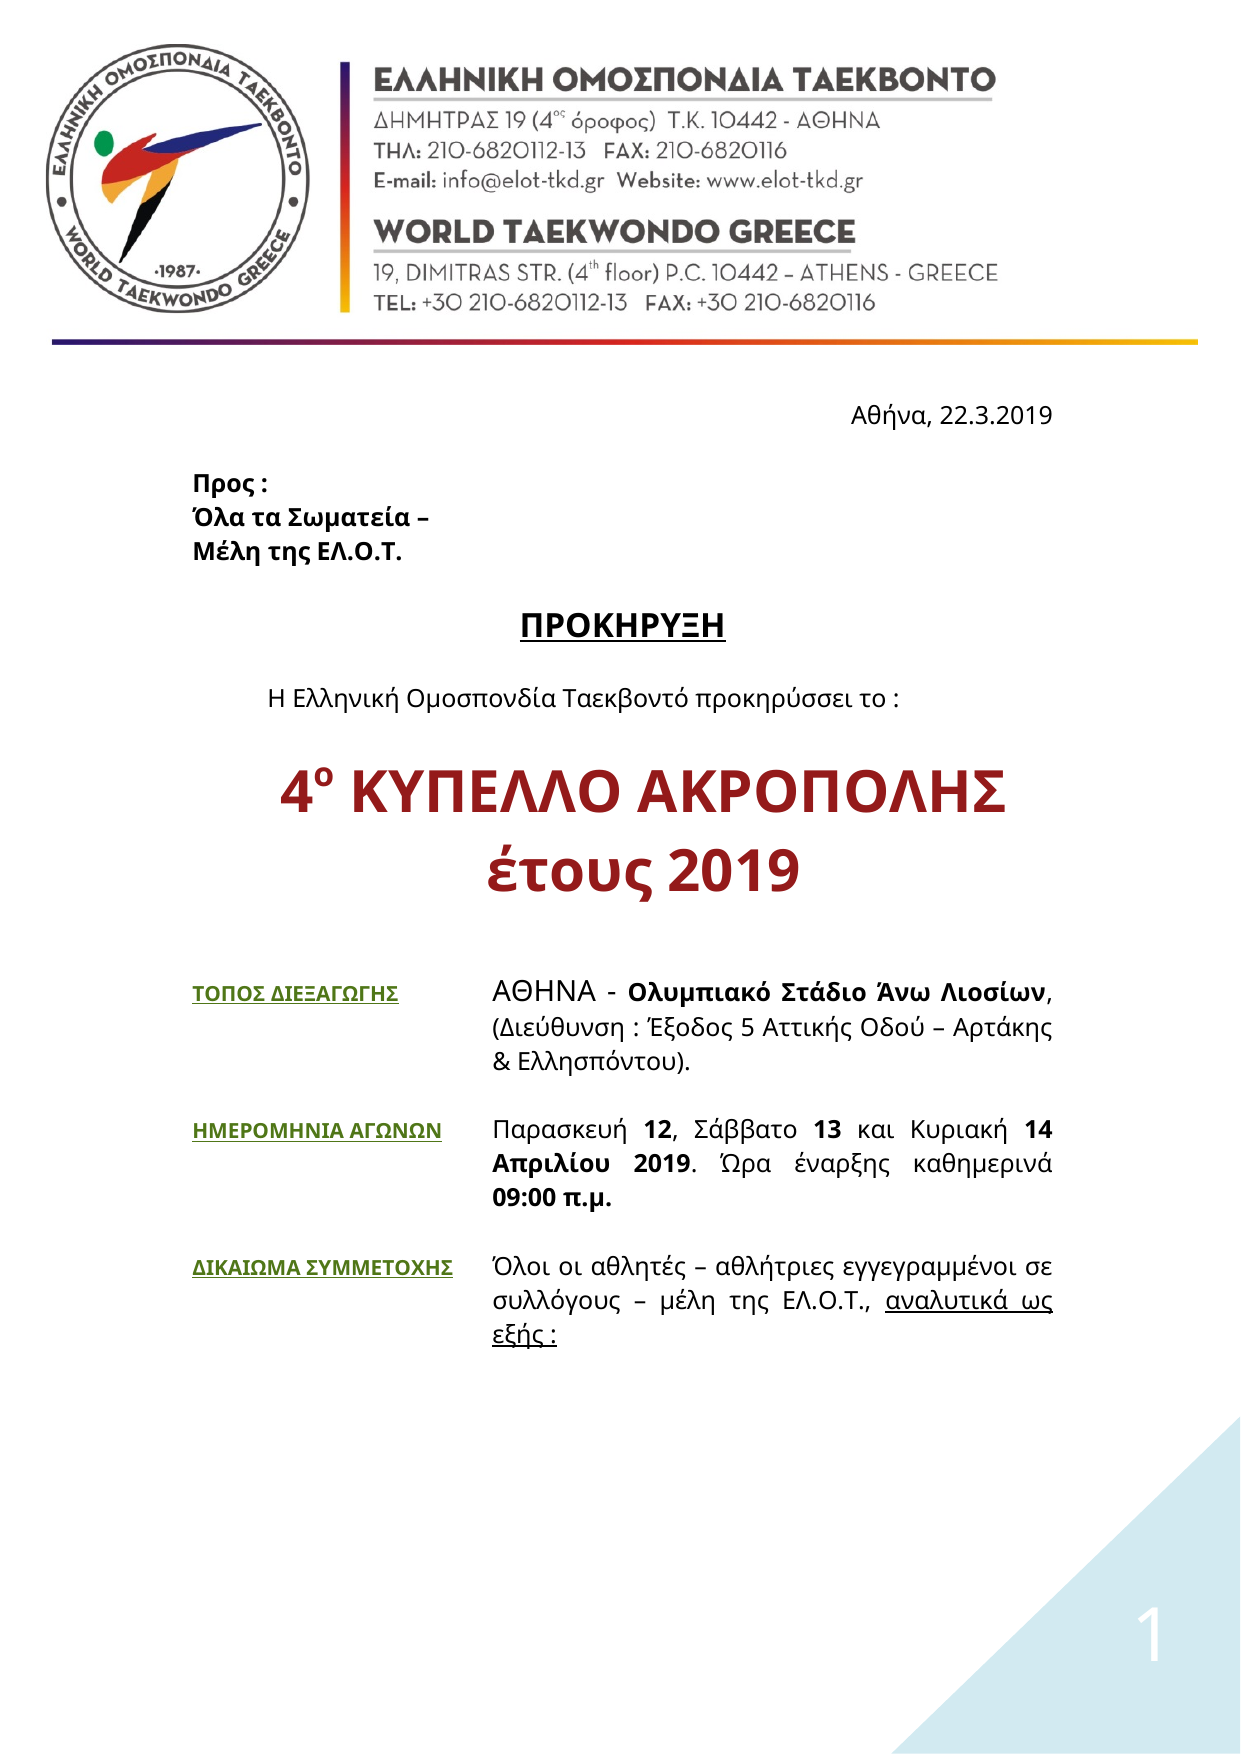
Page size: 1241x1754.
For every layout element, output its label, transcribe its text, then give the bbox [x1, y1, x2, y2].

picture [45, 44, 1198, 345]
text Μέλη της ΕΛ.Ο.Τ. [192, 533, 1053, 568]
text Αθήνα, 22.3.2019 [192, 397, 1053, 431]
text ΔΙΚΑΙΩΜΑ ΣΥΜΜΕΤΟΧΗΣ Όλοι οι αθλητές – αθλήτριες εγγεγραμμένοι σε συλλόγους – μέλη της ΕΛ.Ο.Τ., αναλυτικά ως εξής : [192, 1248, 1053, 1350]
text Όλα τα Σωματεία – [192, 499, 1053, 533]
text ΤΟΠΟΣ ΔΙΕΞΑΓΩΓΗΣ ΑΘΗΝΑ - Ολυμπιακό Στάδιο Άνω Λιοσίων, (Διεύθυνση : Έξοδος 5 Αττικής Οδού – Αρτάκης & Ελλησπόντου). [192, 970, 1053, 1078]
text ΠΡΟΚΗΡΥΞΗ [192, 602, 1053, 647]
text Η Ελληνική Ομοσπονδία Ταεκβοντό προκηρύσσει το : [192, 681, 1053, 715]
text Προς : [192, 465, 1053, 499]
text ΗΜΕΡΟΜΗΝΙΑ ΑΓΩΝΩΝ Παρασκευή 12, Σάββατο 13 και Κυριακή 14 Απριλίου 2019. Ώρα έναρξης καθημερινά 09:00 π.μ. [192, 1112, 1053, 1214]
